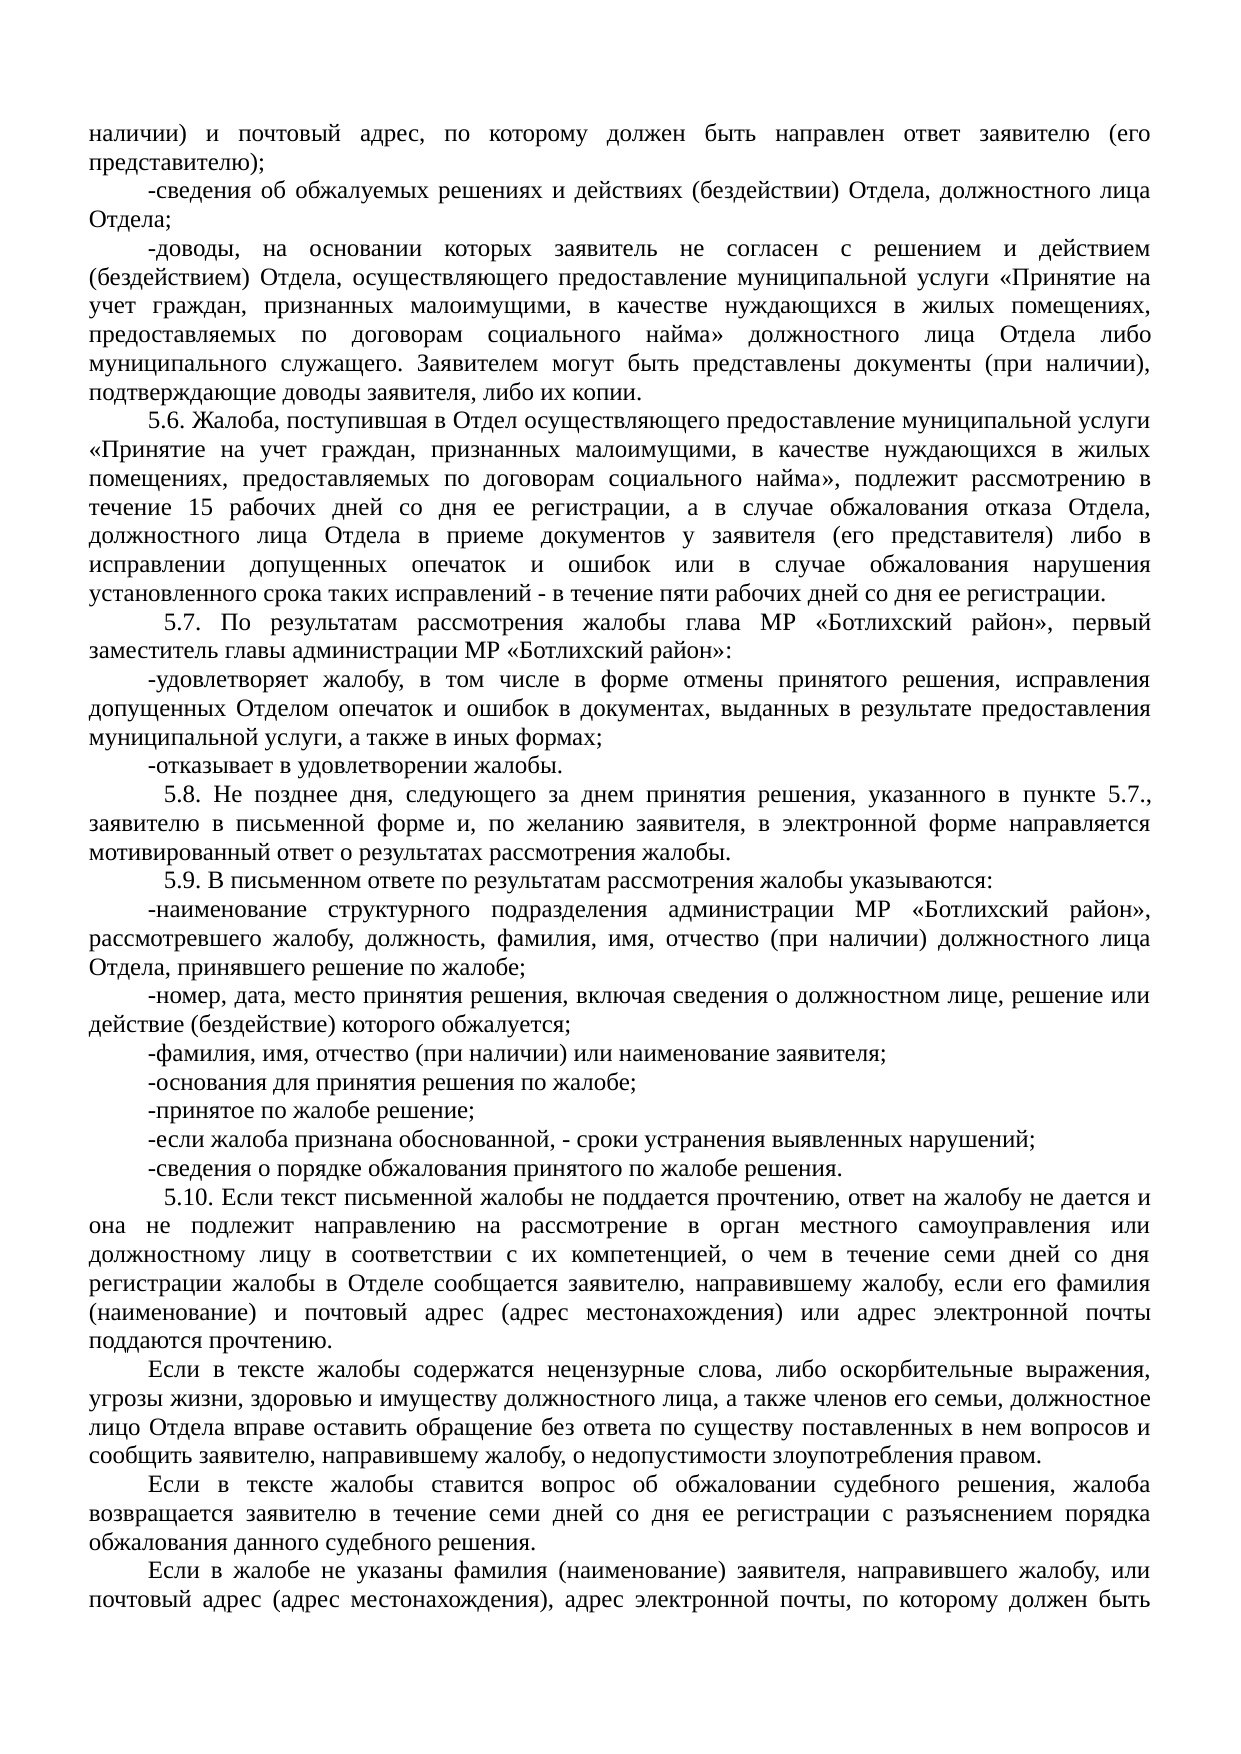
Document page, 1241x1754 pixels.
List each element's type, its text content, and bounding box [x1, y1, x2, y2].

text 5.7. По результатам рассмотрения жалобы глава МР «Ботлихский район», первый заместитель главы администрации МР «Ботлихский район»: [89, 607, 1152, 664]
text -номер, дата, место принятия решения, включая сведения о должностном лице, решение или действие (бездействие) которого обжалуется; [89, 981, 1152, 1038]
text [89, 118, 1152, 176]
text -фамилия, имя, отчество (при наличии) или наименование заявителя; [89, 1038, 1152, 1067]
text 5.9. В письменном ответе по результатам рассмотрения жалобы указываются: [89, 866, 1152, 894]
text -принятое по жалобе решение; [89, 1096, 1152, 1124]
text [89, 1556, 1152, 1613]
text -доводы, на основании которых заявитель не согласен с решением и действием (бездействием) Отдела, осуществляющего предоставление муниципальной услуги «Принятие на учет граждан, признанных малоимущими, в качестве нуждающихся в жилых помещениях, предоставляемых по договорам социального найма» должностного лица Отдела либо муниципального служащего. Заявителем могут быть представлены документы (при наличии), подтверждающие доводы заявителя, либо их копии. [89, 233, 1152, 406]
text -наименование структурного подразделения администрации МР «Ботлихский район», рассмотревшего жалобу, должность, фамилия, имя, отчество (при наличии) должностного лица Отдела, принявшего решение по жалобе; [89, 894, 1152, 981]
text 5.6. Жалоба, поступившая в Отдел осуществляющего предоставление муниципальной услуги «Принятие на учет граждан, признанных малоимущими, в качестве нуждающихся в жилых помещениях, предоставляемых по договорам социального найма», подлежит рассмотрению в течение 15 рабочих дней со дня ее регистрации, а в случае обжалования отказа Отдела, должностного лица Отдела в приеме документов у заявителя (его представителя) либо в исправлении допущенных опечаток и ошибок или в случае обжалования нарушения установленного срока таких исправлений - в течение пяти рабочих дней со дня ее регистрации. [89, 406, 1152, 607]
text 5.8. Не позднее дня, следующего за днем принятия решения, указанного в пункте 5.7., заявителю в письменной форме и, по желанию заявителя, в электронной форме направляется мотивированный ответ о результатах рассмотрения жалобы. [89, 779, 1152, 866]
text 5.10. Если текст письменной жалобы не поддается прочтению, ответ на жалобу не дается и она не подлежит направлению на рассмотрение в орган местного самоуправления или должностному лицу в соответствии с их компетенцией, о чем в течение семи дней со дня регистрации жалобы в Отделе сообщается заявителю, направившему жалобу, если его фамилия (наименование) и почтовый адрес (адрес местонахождения) или адрес электронной почты поддаются прочтению. [89, 1182, 1152, 1354]
text -удовлетворяет жалобу, в том числе в форме отмены принятого решения, исправления допущенных Отделом опечаток и ошибок в документах, выданных в результате предоставления муниципальной услуги, а также в иных формах; [89, 664, 1152, 751]
text -сведения о порядке обжалования принятого по жалобе решения. [89, 1153, 1152, 1182]
text Если в тексте жалобы ставится вопрос об обжаловании судебного решения, жалоба возвращается заявителю в течение семи дней со дня ее регистрации с разъяснением порядка обжалования данного судебного решения. [89, 1469, 1152, 1556]
text -основания для принятия решения по жалобе; [89, 1067, 1152, 1096]
text -если жалоба признана обоснованной, - сроки устранения выявленных нарушений; [89, 1124, 1152, 1153]
text -сведения об обжалуемых решениях и действиях (бездействии) Отдела, должностного лица Отдела; [89, 176, 1152, 233]
text -отказывает в удовлетворении жалобы. [89, 751, 1152, 779]
text Если в тексте жалобы содержатся нецензурные слова, либо оскорбительные выражения, угрозы жизни, здоровью и имуществу должностного лица, а также членов его семьи, должностное лицо Отдела вправе оставить обращение без ответа по существу поставленных в нем вопросов и сообщить заявителю, направившему жалобу, о недопустимости злоупотребления правом. [89, 1354, 1152, 1469]
